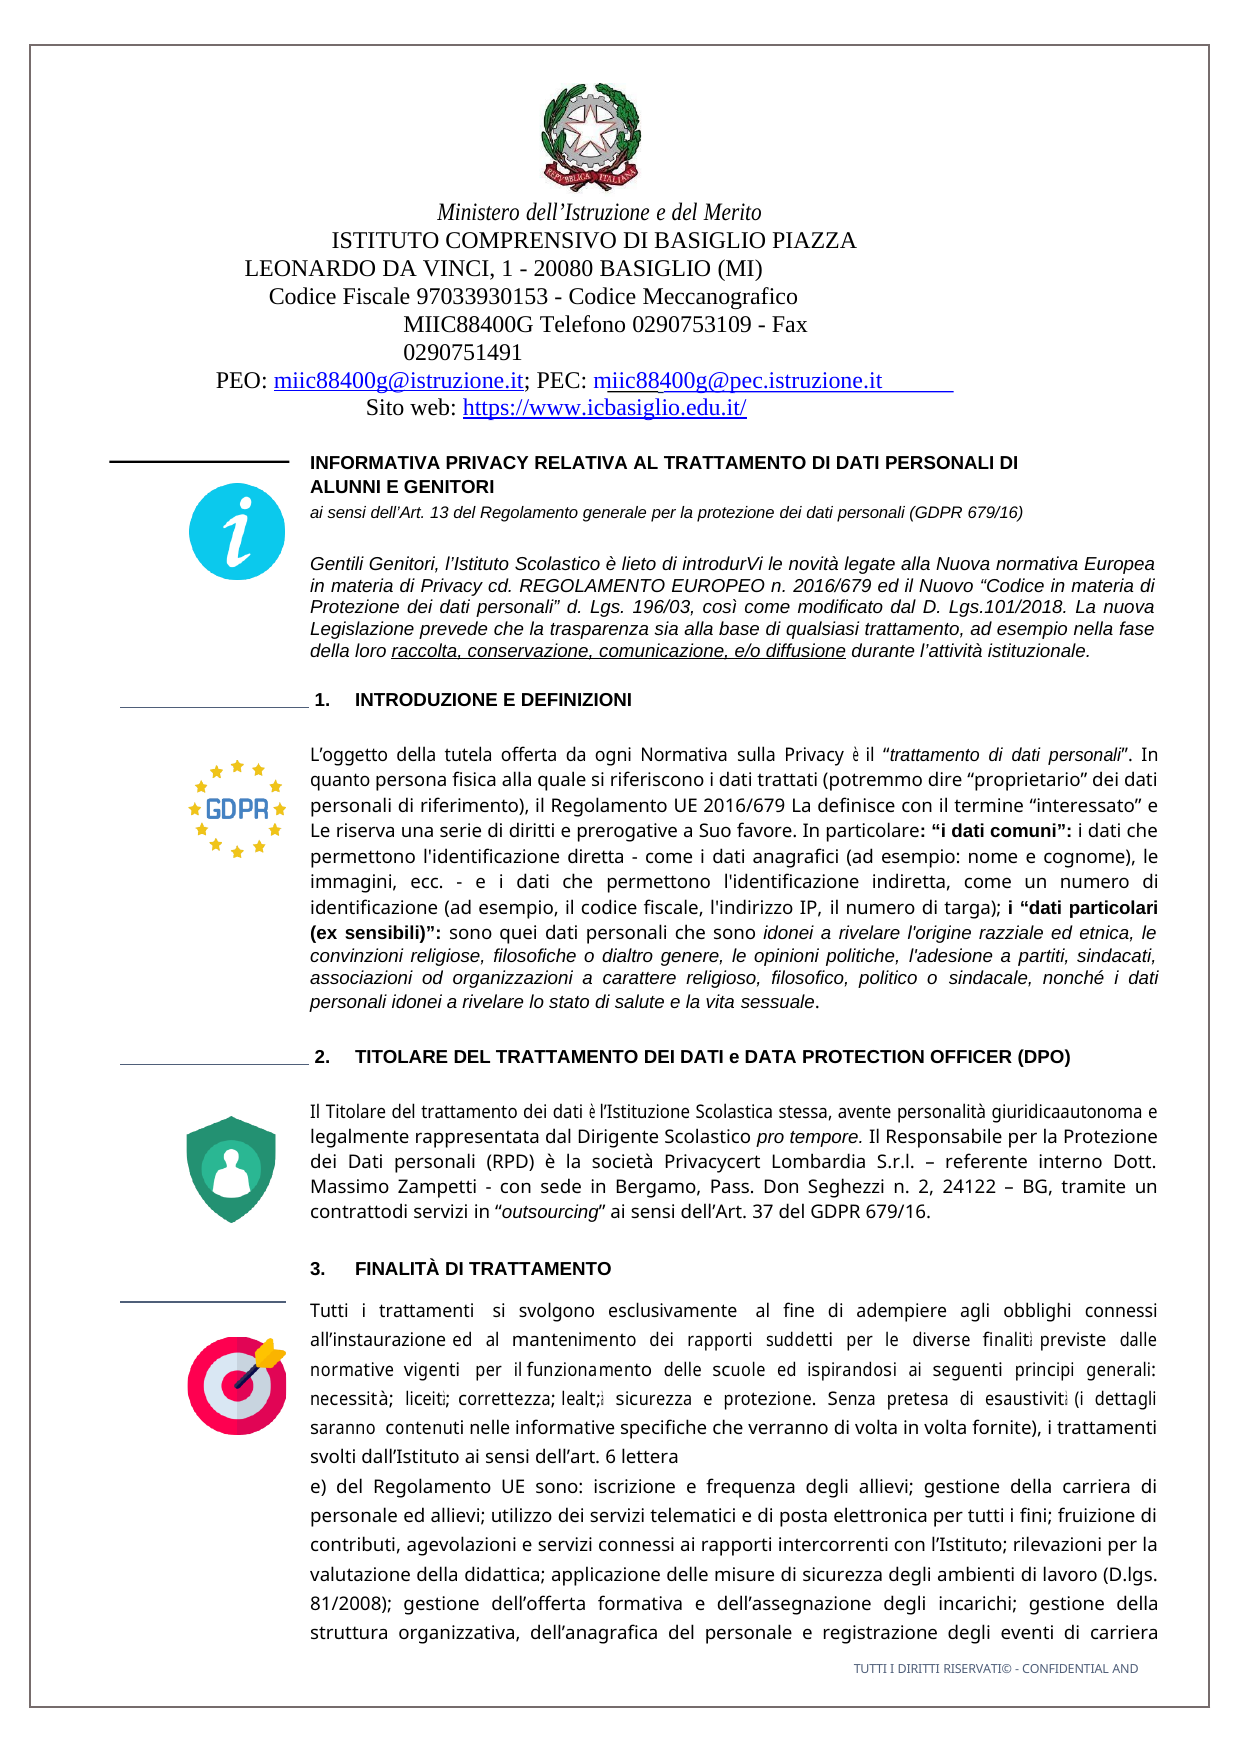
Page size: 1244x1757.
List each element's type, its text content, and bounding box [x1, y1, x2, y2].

picture [189, 483, 285, 580]
text Tutti i trattamenti si svolgono esclusivamente al fine di adempiere agli obblighi connessi all’instaurazione ed al mantenimento dei rapporti suddetti per le diverse finalità previste dalle normative vigenti per il funzionamento delle scuole ed ispirandosi ai seguenti principi generali: necessità; liceità; correttezza; lealt;à sicurezza e protezione. Senza pretesa di esaustività (i dettagli saranno contenuti nelle informative specifiche che verranno di volta in volta fornite), i trattamenti svolti dall’Istituto ai sensi dell’art. 6 lettera [310, 1297, 1158, 1469]
text Il Titolare del trattamento dei dati è l’Istituzione Scolastica stessa, avente personalità giuridicaautonoma e legalmente rappresentata dal Dirigente Scolastico pro tempore. Il Responsabile per la Protezione dei Dati personali (RPD) è la società Privacycert Lombardia S.r.l. – referente interno Dott. Massimo Zampetti - con sede in Bergamo, Pass. Don Seghezzi n. 2, 24122 – BG, tramite un contrattodi servizi in “outsourcing” ai sensi dell’Art. 37 del GDPR 679/16. [310, 1098, 1158, 1224]
picture [539, 83, 642, 197]
subtitle 2. TITOLARE DEL TRATTAMENTO DEI DATI e DATA PROTECTION OFFICER (DPO) [120, 1046, 1171, 1067]
text Codice Fiscale 97033930153 - Codice Meccanografico MIIC88400G Telefono 0290753109 - Fax 0290751491 [268, 282, 930, 365]
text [310, 1473, 1158, 1645]
picture [188, 760, 286, 858]
subtitle INFORMATIVA PRIVACY RELATIVA AL TRATTAMENTO DI DATI PERSONALI DI ALUNNI E GENITORI [310, 452, 1019, 498]
subtitle ISTITUTO COMPRENSIVO DI BASIGLIO PIAZZA LEONARDO DA VINCI, 1 - 20080 BASIGLIO (MI) [244, 226, 859, 282]
text L’oggetto della tutela offerta da ogni Normativa sulla Privacy è il “trattamento di dati personali”. In quanto persona fisica alla quale si riferiscono i dati trattati (potremmo dire “proprietario” dei dati personali di riferimento), il Regolamento UE 2016/679 La definisce con il termine “interessato” e Le riserva una serie di diritti e prerogative a Suo favore. In particolare: “i dati comuni”: i dati che permettono l'identificazione diretta - come i dati anagrafici (ad esempio: nome e cognome), le immagini, ecc. - e i dati che permettono l'identificazione indiretta, come un numero di identificazione (ad esempio, il codice fiscale, l'indirizzo IP, il numero di targa); i “dati particolari (ex sensibili)”: sono quei dati personali che sono idonei a rivelare l'origine razziale ed etnica, le convinzioni religiose, filosofiche o dialtro genere, le opinioni politiche, l'adesione a partiti, sindacati, associazioni od organizzazioni a carattere religioso, filosofico, politico o sindacale, nonché i dati personali idonei a rivelare lo stato di salute e la vita sessuale. [310, 741, 1158, 1014]
text PEO: miic88400g@istruzione.it; PEC: miic88400g@pec.istruzione.it Sito web: https://www.icbasiglio.edu.it/ [216, 366, 916, 421]
subtitle FINALITÀ DI TRATTAMENTO [310, 1258, 1171, 1279]
text Ministero dell’Istruzione e del Merito [437, 197, 1171, 226]
text Gentili Genitori, l’Istituto Scolastico è lieto di introdurVi le novità legate alla Nuova normativa Europea in materia di Privacy cd. REGOLAMENTO EUROPEO n. 2016/679 ed il Nuovo “Codice in materia di Protezione dei dati personali” d. Lgs. 196/03, così come modificato dal D. Lgs.101/2018. La nuova Legislazione prevede che la trasparenza sia alla base di qualsiasi trattamento, ad esempio nella fase della loro raccolta, conservazione, comunicazione, e/o diffusione durante l’attività istituzionale. [310, 553, 1156, 661]
picture [187, 1337, 287, 1435]
picture [186, 1116, 276, 1223]
text ai sensi dell’Art. 13 del Regolamento generale per la protezione dei dati personali (GDPR 679/16) [310, 503, 1171, 522]
subtitle 1. INTRODUZIONE E DEFINIZIONI [120, 689, 1171, 710]
